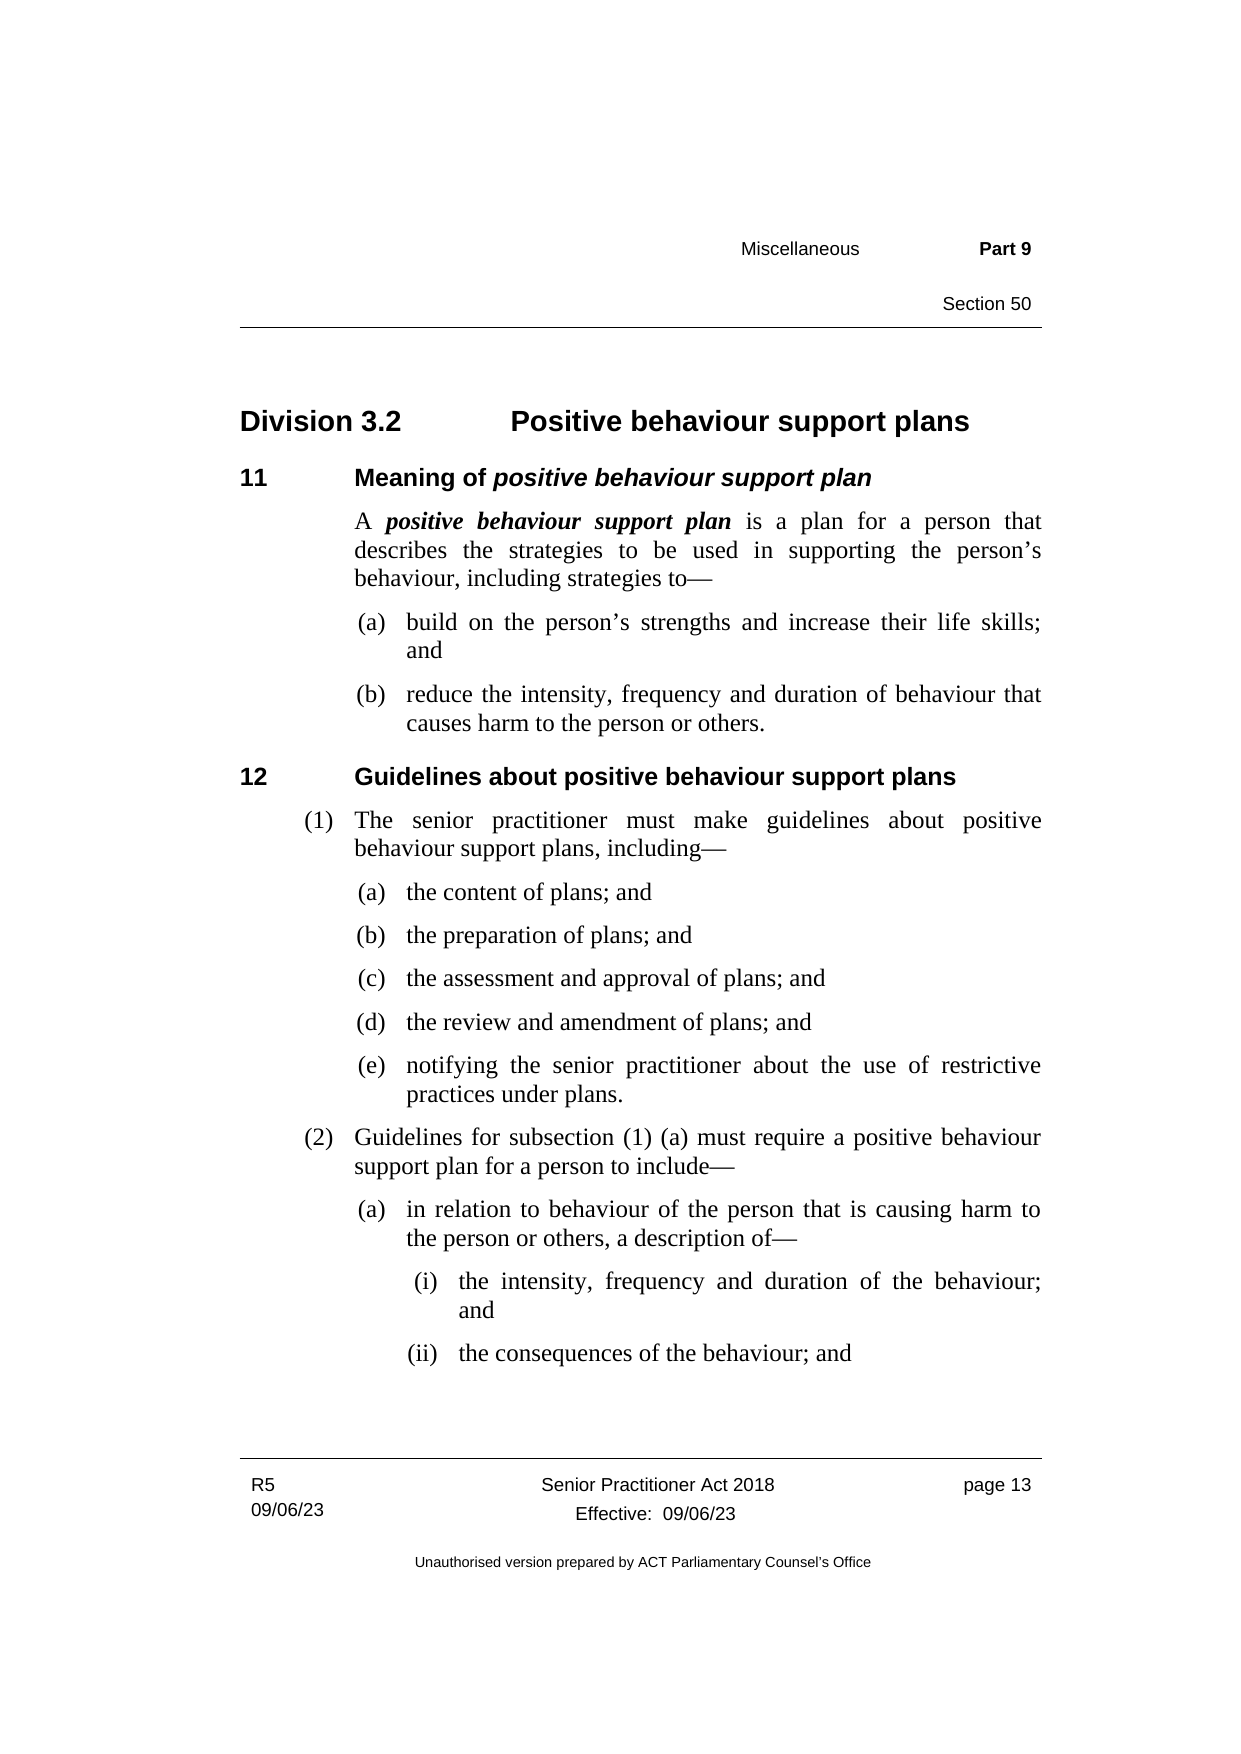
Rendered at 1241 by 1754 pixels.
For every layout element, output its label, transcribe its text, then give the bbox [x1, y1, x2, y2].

text Division 3.2 Positive behaviour support plans [239, 404, 1042, 438]
text (a) the content of plans; and [239, 877, 1042, 906]
text (2) Guidelines for subsection (1) (a) must require a positive behaviour support plan for a person to include— [239, 1122, 1042, 1180]
text (c) the assessment and approval of plans; and [239, 963, 1042, 992]
text (1) The senior practitioner must make guidelines about positive behaviour support plans, including— [239, 805, 1042, 862]
text (a) in relation to behaviour of the person that is causing harm to the person or others, a description of— [239, 1194, 1042, 1252]
text (ii) the consequences of the behaviour; and [239, 1338, 1042, 1367]
text (a) build on the person’s strengths and increase their life skills; and [239, 607, 1042, 664]
text (d) the review and amendment of plans; and [239, 1007, 1042, 1036]
text A positive behaviour support plan is a plan for a person that describes the strategies to be used in supporting the person’s behaviour, including strategies to— [354, 506, 1042, 592]
text 12 Guidelines about positive behaviour support plans [239, 761, 1042, 790]
text (b) the preparation of plans; and [239, 920, 1042, 949]
text (b) reduce the intensity, frequency and duration of behaviour that causes harm to the person or others. [239, 679, 1042, 736]
text (i) the intensity, frequency and duration of the behaviour; and [239, 1266, 1042, 1324]
text 11 Meaning of positive behaviour support plan [239, 463, 1042, 491]
text (e) notifying the senior practitioner about the use of restrictive practices under plans. [239, 1050, 1042, 1108]
